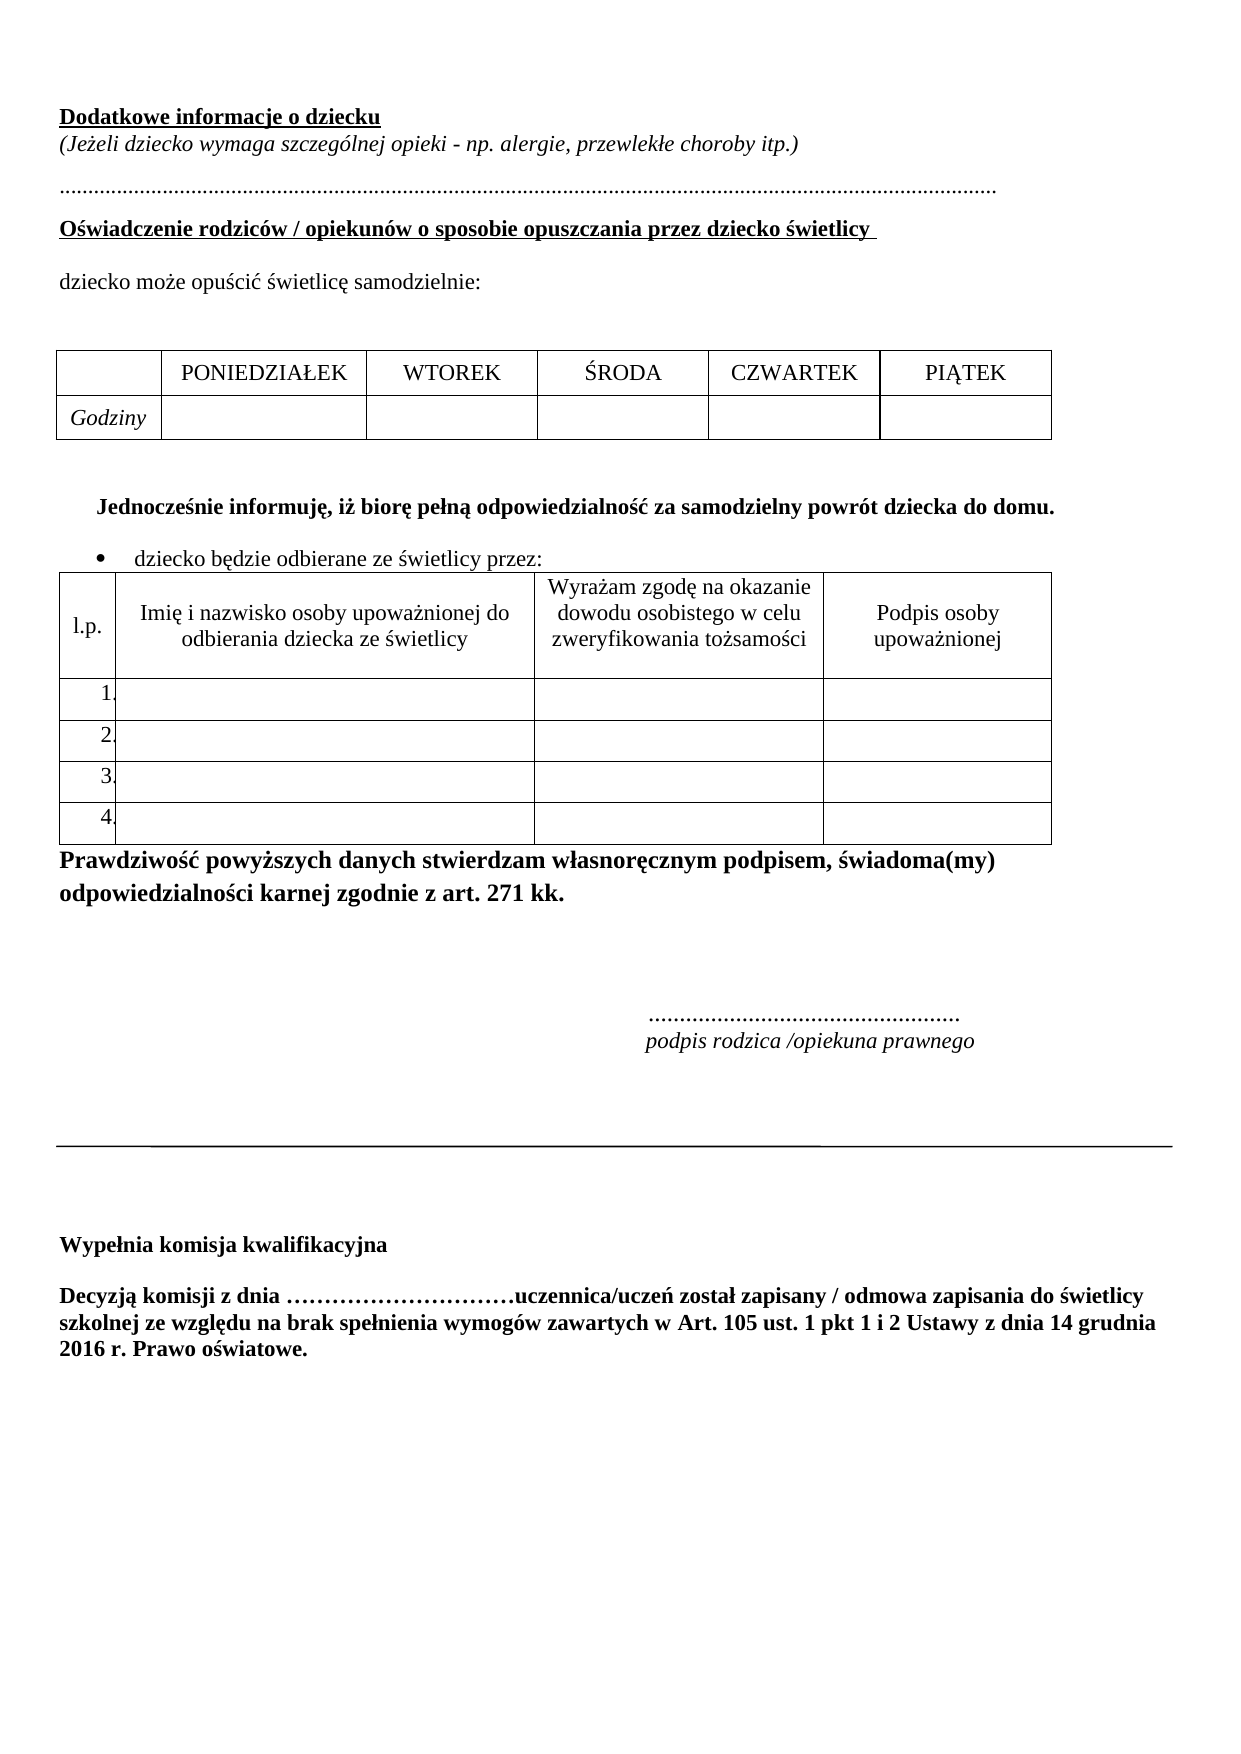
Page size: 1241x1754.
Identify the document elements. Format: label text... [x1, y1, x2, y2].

table_cell [116, 762, 534, 802]
table_cell [116, 679, 534, 719]
table_header PONIEDZIAŁEK [162, 351, 366, 395]
table_cell [116, 721, 534, 761]
table_cell [535, 803, 823, 844]
table_cell [60, 679, 115, 719]
table_header Wyrażam zgodę na okazanie dowodu osobistego w celu zweryfikowania tożsamości [535, 573, 823, 678]
text Dodatkowe informacje o dziecku [59, 103, 1167, 130]
list dziecko będzie odbierane ze świetlicy przez: [97, 545, 1167, 572]
table_cell [538, 396, 708, 439]
table_cell [824, 721, 1051, 761]
table_cell [162, 396, 366, 439]
text podpis rodzica /opiekuna prawnego [59, 1027, 1167, 1053]
table_header ŚRODA [538, 351, 708, 395]
table_cell [824, 803, 1051, 844]
text Wypełnia komisja kwalifikacyjna [59, 1231, 1167, 1257]
table_cell Godziny [57, 396, 161, 439]
table_cell [535, 679, 823, 719]
text dziecko może opuścić świetlicę samodzielnie: [59, 242, 1167, 294]
text Oświadczenie rodziców / opiekunów o sposobie opuszczania przez dziecko świetlicy [59, 215, 1167, 242]
table_cell [60, 803, 115, 844]
text .................................................. [59, 998, 1167, 1027]
table_header PIĄTEK [881, 351, 1051, 395]
text (Jeżeli dziecko wymaga szczególnej opieki - np. alergie, przewlekłe choroby itp.) [59, 130, 1167, 156]
table_cell [60, 721, 115, 761]
table_cell [881, 396, 1051, 439]
table_cell [367, 396, 537, 439]
table_header l.p. [60, 573, 115, 678]
table_header CZWARTEK [709, 351, 879, 395]
text Jednocześnie informuję, iż biorę pełną odpowiedzialność za samodzielny powrót dziecka do domu. [96, 493, 1167, 519]
table_header WTOREK [367, 351, 537, 395]
table_cell [116, 803, 534, 844]
table_cell [709, 396, 879, 439]
table_header Podpis osoby upoważnionej [824, 573, 1051, 678]
table_header [57, 351, 161, 395]
table_header Imię i nazwisko osoby upoważnionej do odbierania dziecka ze świetlicy [116, 573, 534, 678]
table_cell [535, 762, 823, 802]
table_cell [60, 762, 115, 802]
table_cell [535, 721, 823, 761]
table_cell [824, 762, 1051, 802]
text .................................................................................................................................................................... [59, 172, 1167, 199]
text Decyzją komisji z dnia …………………………uczennica/uczeń został zapisany / odmowa zapisania do świetlicy szkolnej ze względu na brak spełnienia wymogów zawartych w Art. 105 ust. 1 pkt 1 i 2 Ustawy z dnia 14 grudnia 2016 r. Prawo oświatowe. [59, 1282, 1167, 1361]
text Prawdziwość powyższych danych stwierdzam własnoręcznym podpisem, świadoma(my) odpowiedzialności karnej zgodnie z art. 271 kk. [59, 845, 1167, 906]
table_cell [824, 679, 1051, 719]
